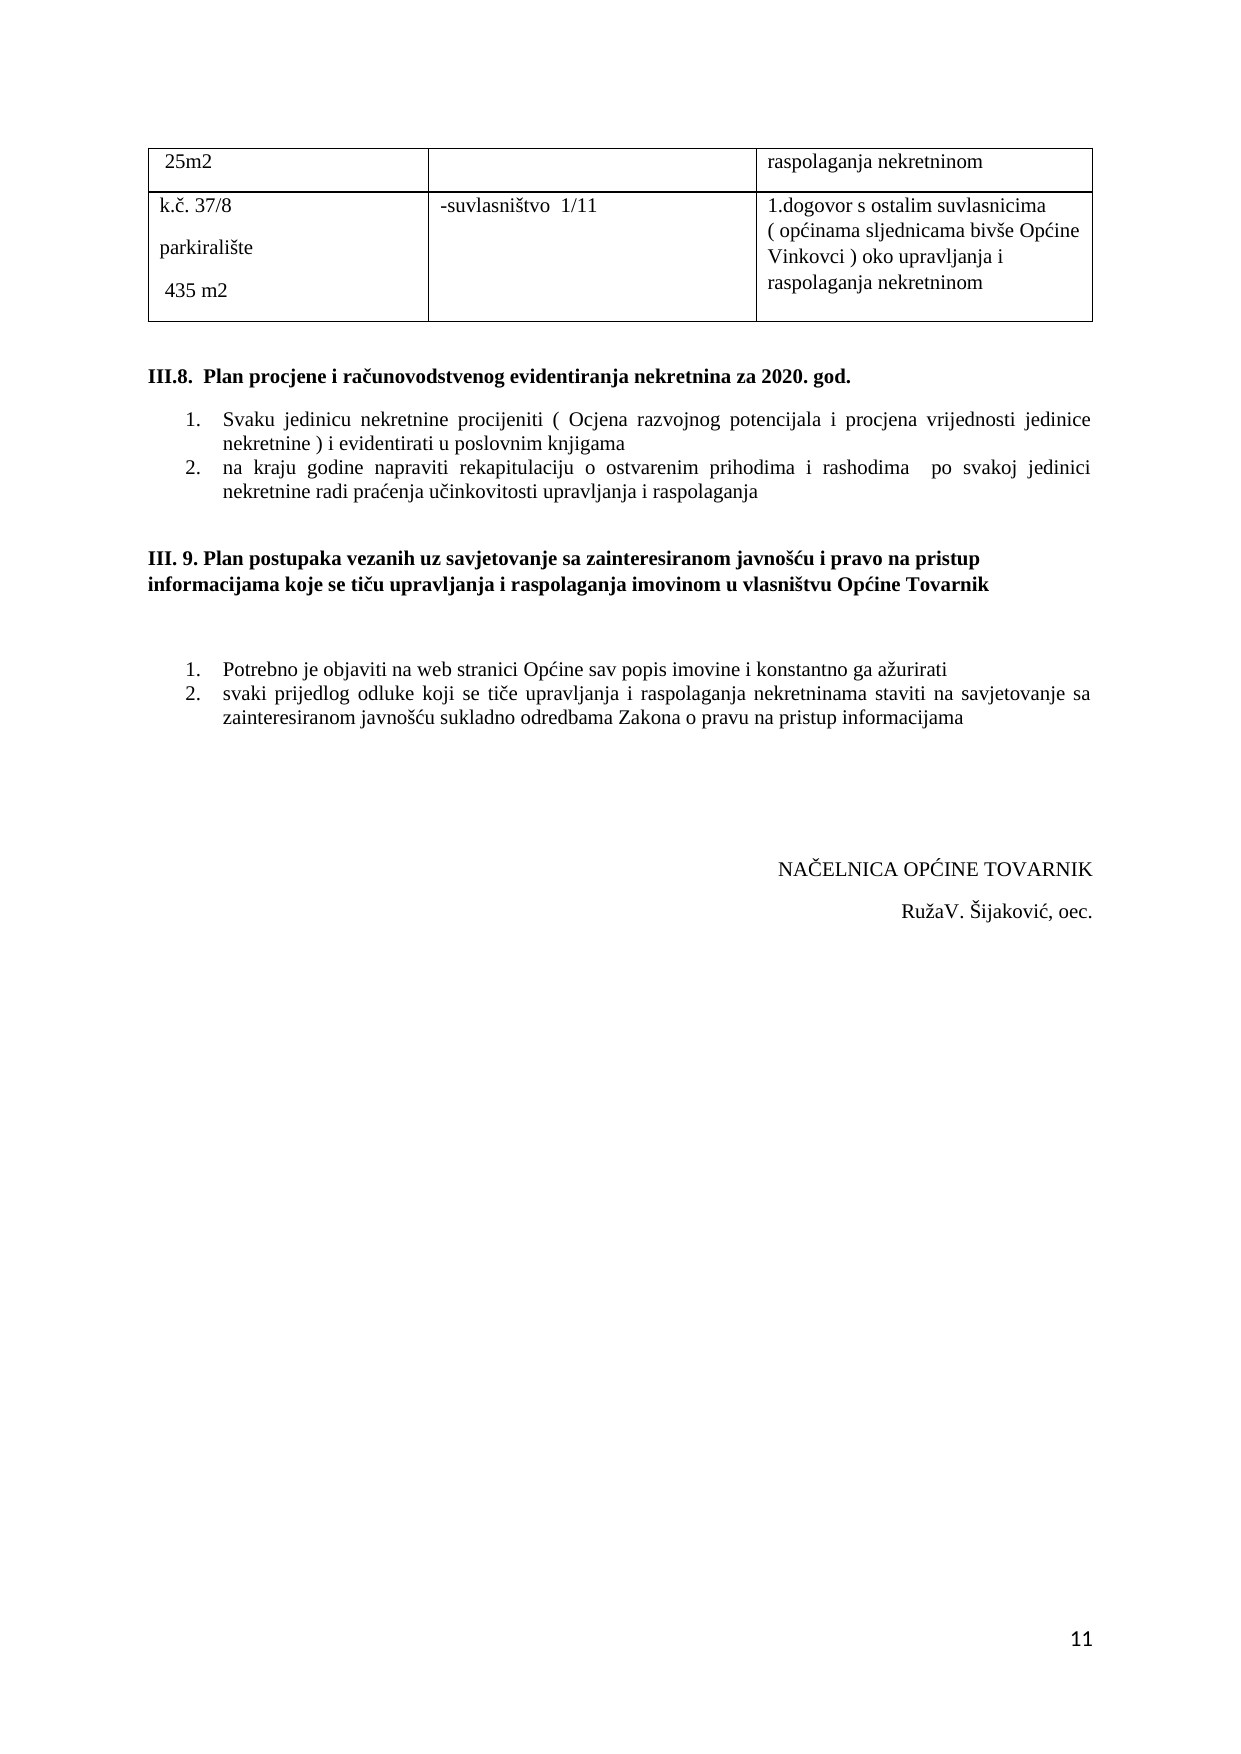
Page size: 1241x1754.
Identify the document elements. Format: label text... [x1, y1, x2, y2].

text RužaV. Šijaković, oec. [148, 899, 1093, 923]
table_cell 1.dogovor s ostalim suvlasnicima ( općinama sljednicama bivše Općine Vinkovci ) oko upravljanja i raspolaganja nekretninom [757, 193, 1092, 321]
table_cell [757, 149, 1092, 191]
text III.8. Plan procjene i računovodstvenog evidentiranja nekretnina za 2020. god. [148, 364, 1093, 388]
table_cell -suvlasništvo 1/11 [429, 193, 756, 321]
list Svaku jedinicu nekretnine procijeniti ( Ocjena razvojnog potencijala i procjena vrijednosti jedinice nekretnine ) i evidentirati u poslovnim knjigama [185, 407, 1093, 455]
text NAČELNICA OPĆINE TOVARNIK [148, 857, 1093, 881]
text III. 9. Plan postupaka vezanih uz savjetovanje sa zainteresiranom javnošću i pravo na pristup informacijama koje se tiču upravljanja i raspolaganja imovinom u vlasništvu Općine Tovarnik [148, 546, 1093, 596]
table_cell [149, 149, 428, 191]
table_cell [429, 149, 756, 191]
table_cell k.č. 37/8 parkiralište 435 m2 [149, 193, 428, 321]
list svaki prijedlog odluke koji se tiče upravljanja i raspolaganja nekretninama staviti na savjetovanje sa zainteresiranom javnošću sukladno odredbama Zakona o pravu na pristup informacijama [185, 681, 1093, 729]
list Potrebno je objaviti na web stranici Općine sav popis imovine i konstantno ga ažurirati [185, 657, 1093, 681]
list na kraju godine napraviti rekapitulaciju o ostvarenim prihodima i rashodima po svakoj jedinici nekretnine radi praćenja učinkovitosti upravljanja i raspolaganja [185, 455, 1093, 503]
